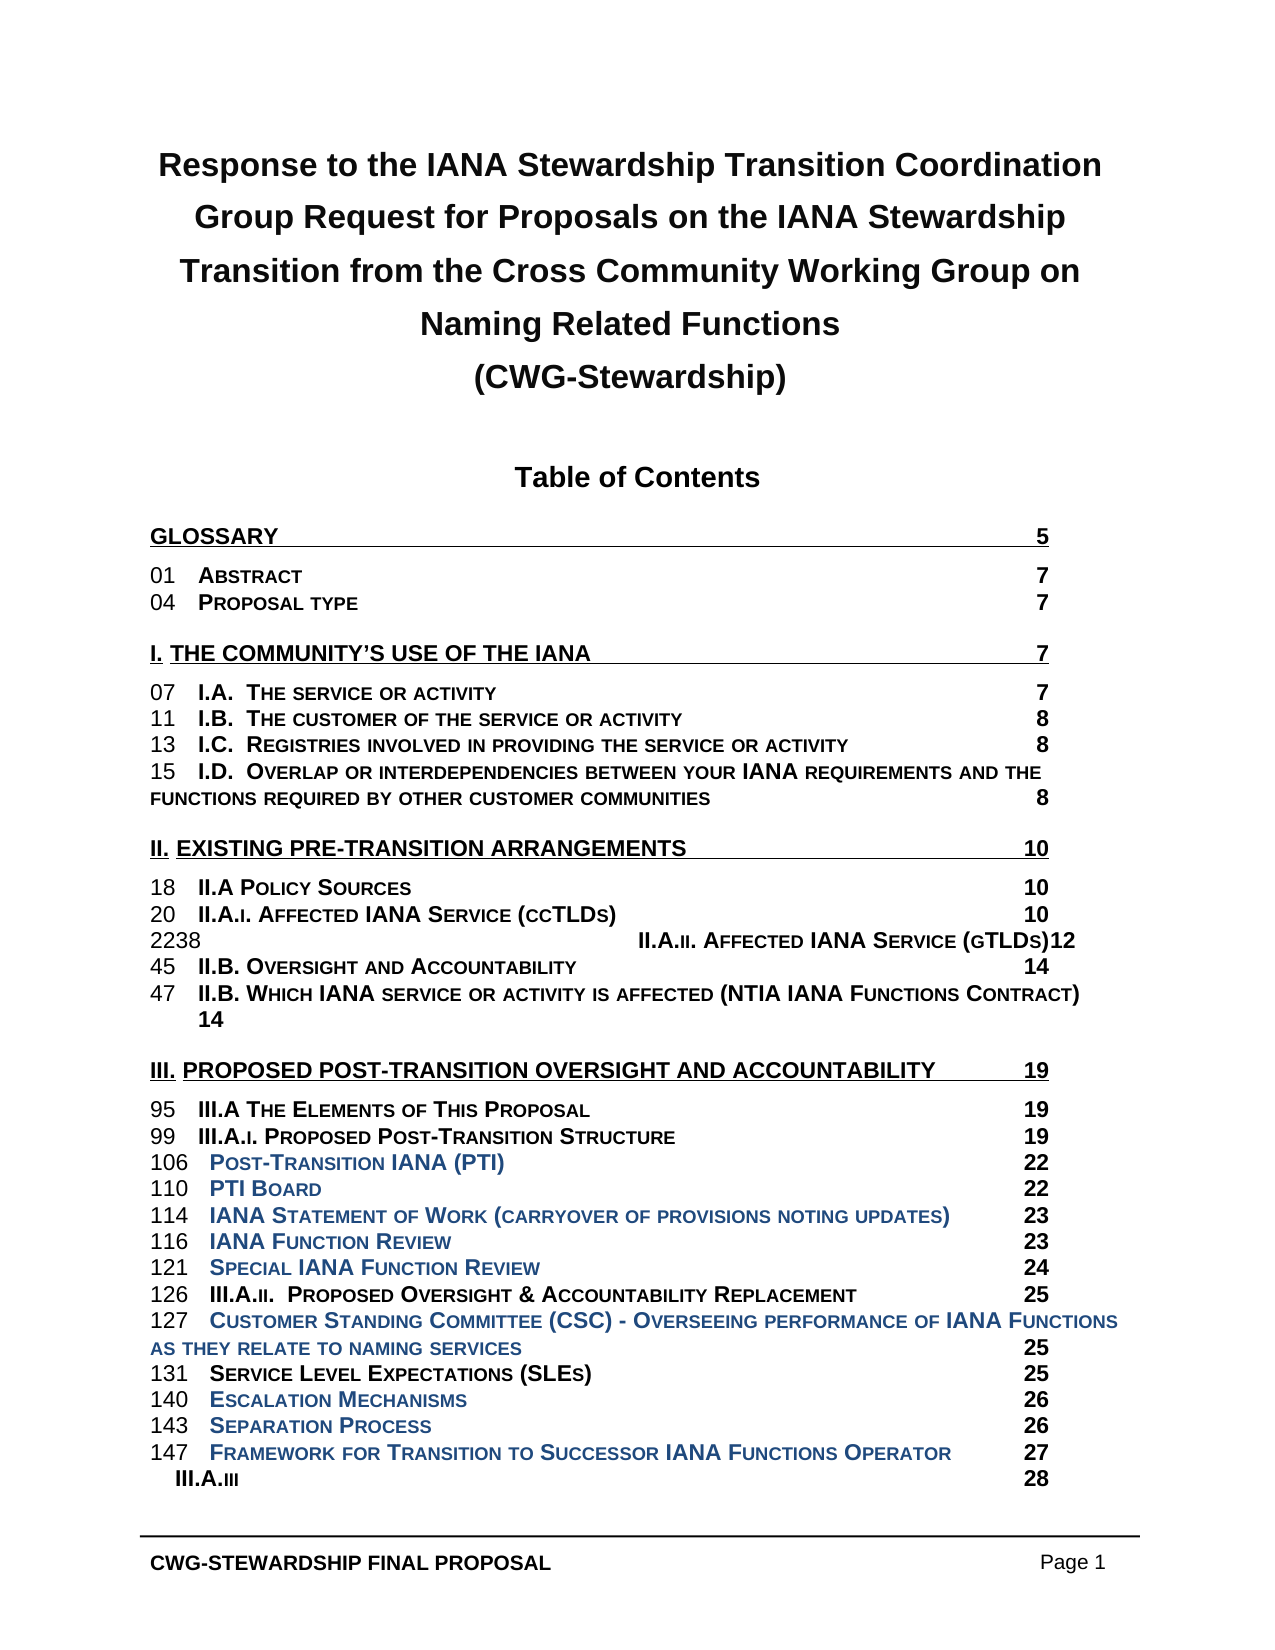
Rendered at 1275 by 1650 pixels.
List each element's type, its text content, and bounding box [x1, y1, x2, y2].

text 04 Proposal type 7 [150, 588, 1125, 615]
subtitle Table of Contents [150, 460, 1125, 493]
text I. The Community’s Use of the IANA 7 [150, 640, 1125, 666]
text 121 Special IANA Function Review 24 [150, 1254, 1125, 1281]
text 140 Escalation Mechanisms 26 [150, 1386, 1125, 1412]
text 01 Abstract 7 [150, 562, 1125, 588]
text 47 II.B. Which IANA service or activity is affected (NTIA IANA Functions Contract) 14 [150, 980, 1125, 1032]
text 116 IANA Function Review 23 [150, 1228, 1125, 1254]
text 18 II.A Policy Sources 10 [150, 874, 1125, 901]
text 106 Post-Transition IANA (PTI) 22 [150, 1149, 1125, 1175]
text 126 III.A.ii. Proposed Oversight & Accountability Replacement 25 [150, 1281, 1125, 1307]
text GLOSSARY 5 [150, 523, 1125, 549]
text 45 II.B. Oversight and Accountability 14 [150, 953, 1125, 980]
text 110 PTI Board 22 [150, 1175, 1125, 1202]
text III.A.iii 28 [150, 1465, 1125, 1492]
text 143 Separation Process 26 [150, 1412, 1125, 1439]
text 99 III.A.i. Proposed Post-Transition Structure 19 [150, 1123, 1125, 1149]
text III. Proposed Post-Transition Oversight and Accountability 19 [150, 1057, 1125, 1084]
text 131 Service Level Expectations (SLEs) 25 [150, 1360, 1125, 1386]
text II. Existing Pre-Transition Arrangements 10 [150, 835, 1125, 862]
text (CWG-Stewardship) [150, 357, 1110, 395]
text 13 I.C. Registries involved in providing the service or activity 8 [150, 731, 1125, 758]
text 20 II.A.i. Affected IANA Service (ccTLDs) 10 [150, 901, 1125, 927]
text 147 Framework for Transition to Successor IANA Functions Operator 27 [150, 1439, 1125, 1465]
text 07 I.A. The service or activity 7 [150, 679, 1125, 705]
text 11 I.B. The customer of the service or activity 8 [150, 705, 1125, 731]
text Response to the IANA Stewardship Transition Coordination Group Request for Proposals on the IANA Stewardship Transition from the Cross Community Working Group on Naming Related Functions [150, 144, 1110, 342]
text 95 III.A The Elements of This Proposal 19 [150, 1096, 1125, 1123]
text 127 Customer Standing Committee (CSC) - Overseeing performance of IANA Functions as they relate to naming services 25 [150, 1307, 1125, 1360]
text 114 IANA Statement of Work (carryover of provisions noting updates) 23 [150, 1202, 1125, 1228]
text 2238 II.A.ii. Affected IANA Service (gTLDs) 12 [150, 927, 1125, 953]
text 15 I.D. Overlap or interdependencies between your IANA requirements and the functions required by other customer communities 8 [150, 758, 1125, 810]
